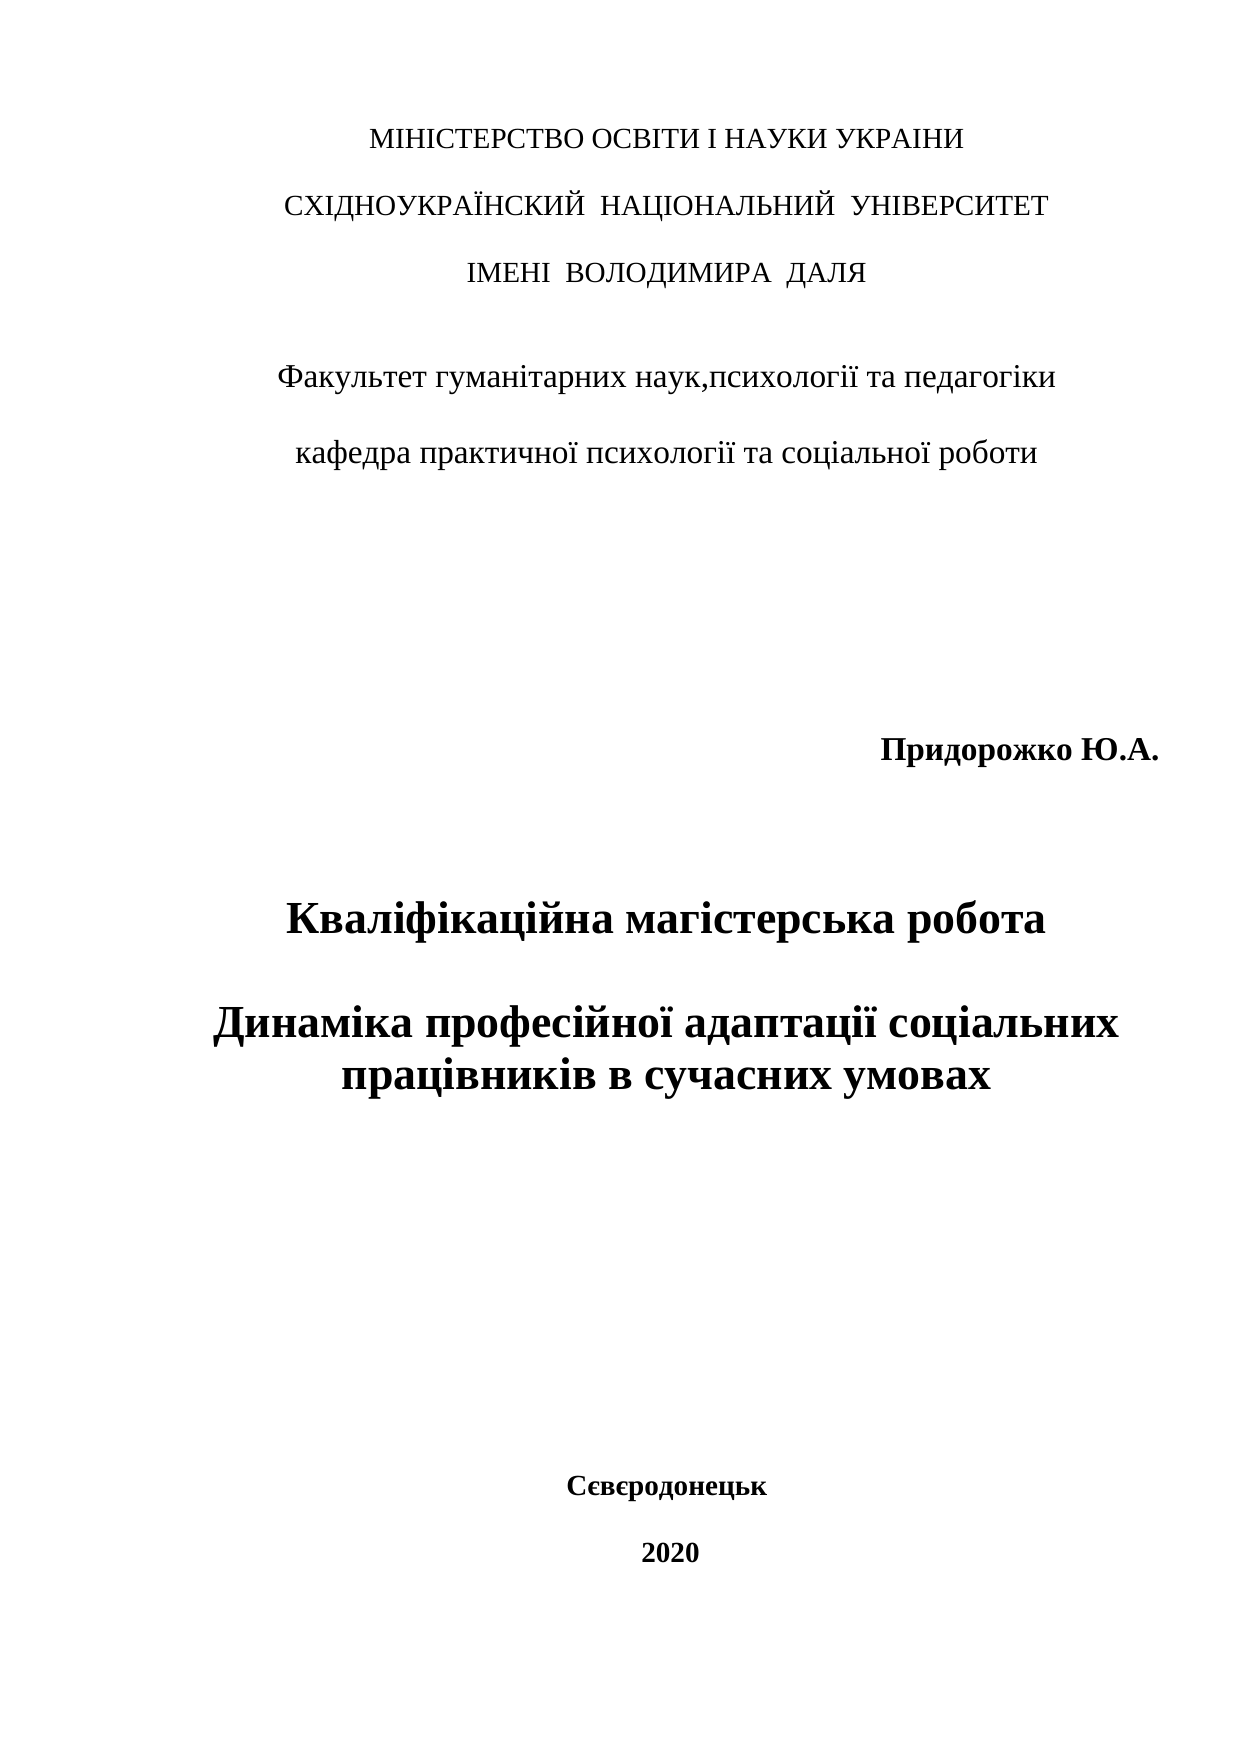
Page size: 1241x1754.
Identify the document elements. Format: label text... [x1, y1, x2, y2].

text Сєвєродонецьк [174, 1468, 1159, 1502]
text Факультет гуманітарних наук,психології та педагогіки [174, 356, 1159, 394]
text Придорожко Ю.А. [174, 729, 1159, 768]
text ІМЕНІ ВОЛОДИМИРА ДАЛЯ [174, 255, 1159, 289]
text 2020 [174, 1536, 1159, 1569]
text СХІДНОУКРАЇНСКИЙ НАЦІОНАЛЬНИЙ УНІВЕРСИТЕТ [174, 188, 1159, 222]
text МІНІСТЕРСТВО ОСВІТИ І НАУКИ УКРАІНИ [174, 121, 1159, 154]
text Динаміка професійної адаптації соціальних працівників в сучасних умовах [174, 994, 1159, 1099]
text Кваліфікаційна магістерська робота [174, 891, 1159, 943]
text кафедра практичної психології та соціальної роботи [174, 432, 1159, 471]
